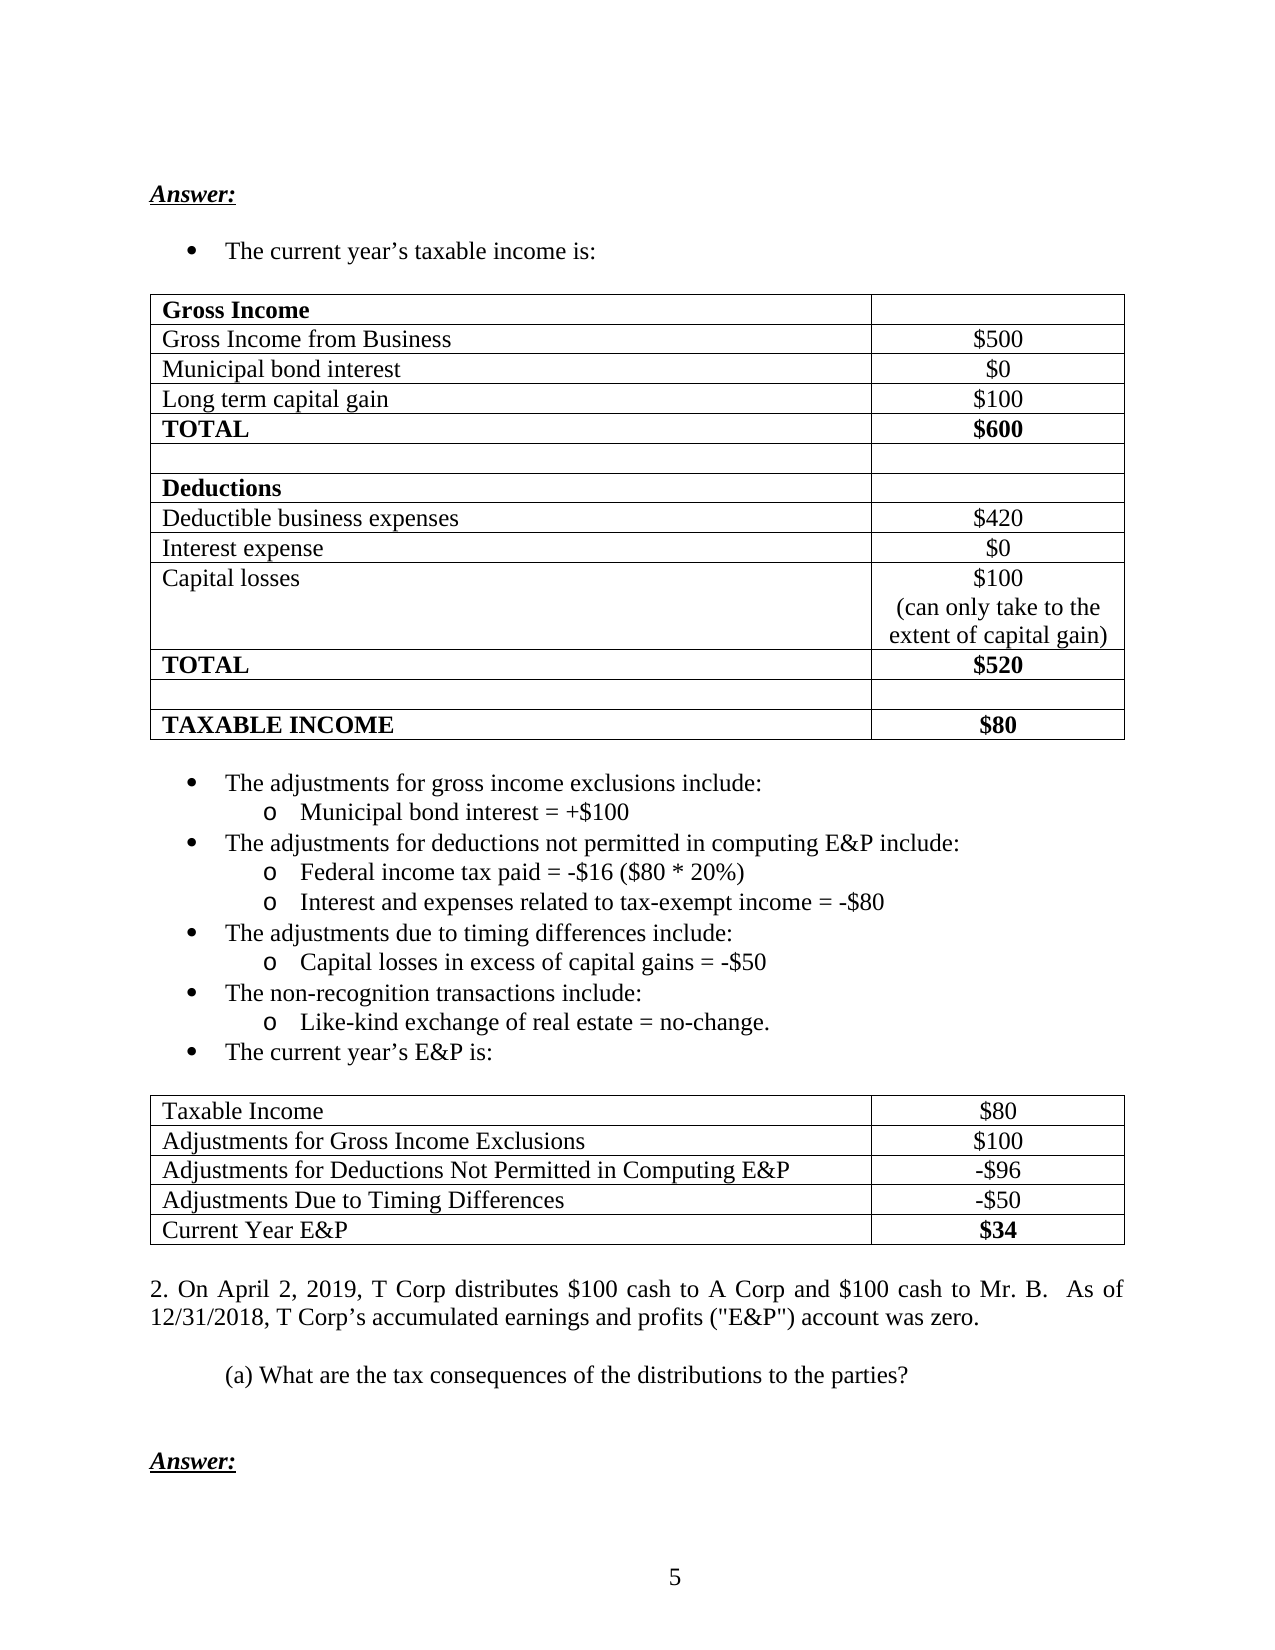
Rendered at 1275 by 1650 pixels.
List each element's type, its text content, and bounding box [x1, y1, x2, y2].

table_cell $100 (can only take to the extent of capital gain) [872, 563, 1124, 649]
table_cell [872, 474, 1124, 502]
list Like-kind exchange of real estate = no-change. [262, 1007, 1125, 1037]
table_cell Adjustments Due to Timing Differences [151, 1185, 871, 1214]
table_cell $0 [872, 354, 1124, 383]
list Federal income tax paid = -$16 ($80 * 20%) [262, 857, 1125, 887]
table_cell [872, 680, 1124, 709]
table_cell $100 [872, 384, 1124, 413]
table_cell TAXABLE INCOME [151, 710, 871, 738]
table_cell Deductible business expenses [151, 503, 871, 532]
table_cell Adjustments for Gross Income Exclusions [151, 1126, 871, 1154]
list Municipal bond interest = +$100 [262, 797, 1125, 828]
table_cell [872, 444, 1124, 472]
table_cell Municipal bond interest [151, 354, 871, 383]
list The non-recognition transactions include: [187, 978, 1125, 1007]
table_cell Deductions [151, 474, 871, 502]
table_header [872, 295, 1124, 323]
table_cell -$50 [872, 1185, 1124, 1214]
table_cell Adjustments for Deductions Not Permitted in Computing E&P [151, 1156, 871, 1184]
table_cell Long term capital gain [151, 384, 871, 413]
table_cell $34 [872, 1215, 1124, 1244]
list The current year’s taxable income is: [187, 236, 1125, 265]
table_cell TOTAL [151, 414, 871, 443]
table_cell $500 [872, 325, 1124, 353]
table_cell $0 [872, 533, 1124, 562]
table_header $80 [872, 1096, 1124, 1125]
list The adjustments for deductions not permitted in computing E&P include: [187, 828, 1125, 857]
table_cell TOTAL [151, 650, 871, 679]
text (a) What are the tax consequences of the distributions to the parties? [225, 1360, 1125, 1389]
table_cell Gross Income from Business [151, 325, 871, 353]
text Answer: [150, 179, 1125, 207]
text Answer: [150, 1446, 1125, 1475]
text 2. On April 2, 2019, T Corp distributes $100 cash to A Corp and $100 cash to Mr. B. As of 12/31/2018, T Corp’s accumulated earnings and profits ("E&P") account was zero. [150, 1274, 1125, 1331]
list The adjustments for gross income exclusions include: [187, 768, 1125, 797]
table_cell $520 [872, 650, 1124, 679]
list The adjustments due to timing differences include: [187, 918, 1125, 947]
table_cell [151, 680, 871, 709]
table_cell Capital losses [151, 563, 871, 649]
list Capital losses in excess of capital gains = -$50 [262, 947, 1125, 978]
table_cell Interest expense [151, 533, 871, 562]
table_cell $420 [872, 503, 1124, 532]
table_cell [151, 444, 871, 472]
table_cell $100 [872, 1126, 1124, 1154]
table_cell $600 [872, 414, 1124, 443]
table_header Taxable Income [151, 1096, 871, 1125]
list The current year’s E&P is: [187, 1037, 1125, 1066]
list Interest and expenses related to tax-exempt income = -$80 [262, 887, 1125, 918]
table_header Gross Income [151, 295, 871, 323]
table_cell Current Year E&P [151, 1215, 871, 1244]
table_cell -$96 [872, 1156, 1124, 1184]
table_cell $80 [872, 710, 1124, 738]
